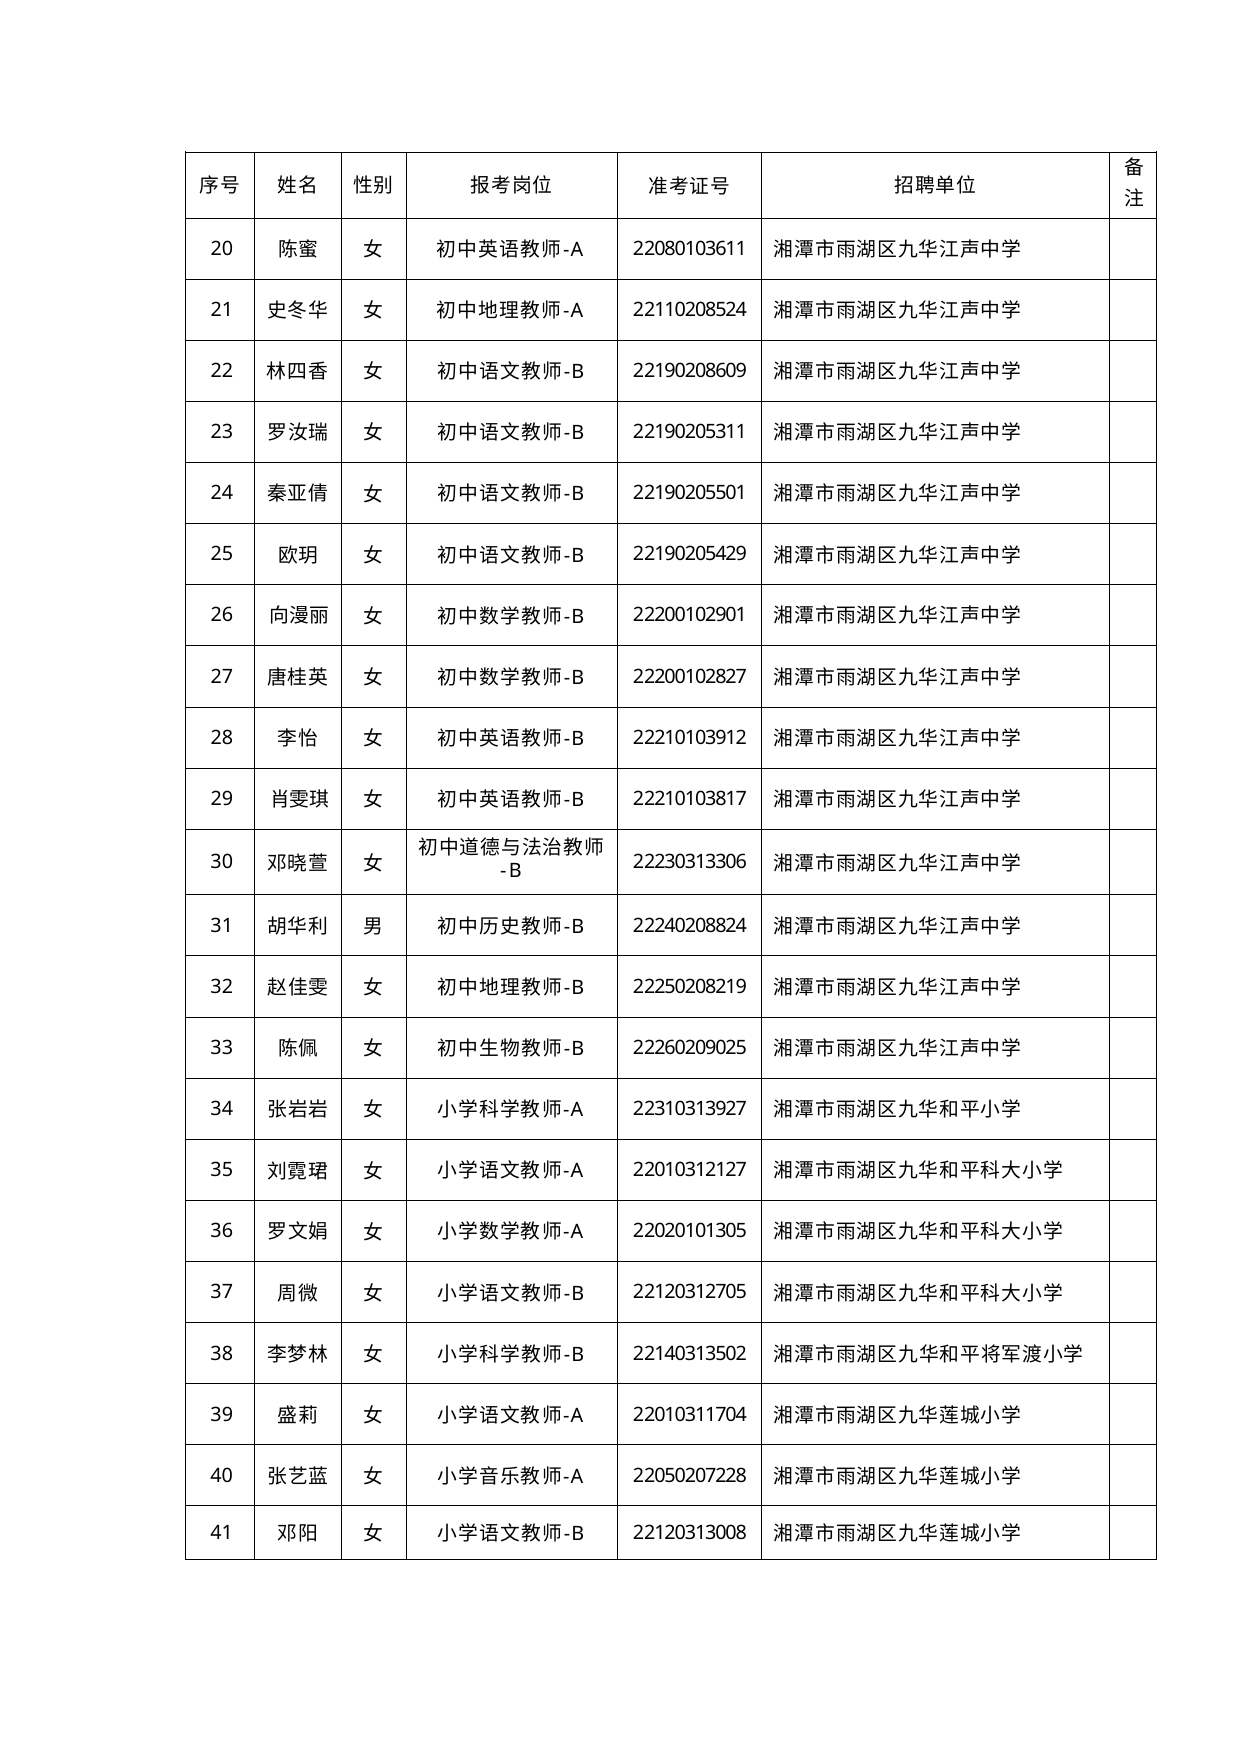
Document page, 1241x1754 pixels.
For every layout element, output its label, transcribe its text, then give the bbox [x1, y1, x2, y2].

table_cell 湘潭市雨湖区九华莲城小学 [762, 1445, 1109, 1505]
table_cell 初中数学教师-B [407, 585, 617, 645]
table_cell 张艺蓝 [255, 1445, 341, 1505]
table_cell 24 [186, 463, 254, 523]
table_cell 湘潭市雨湖区九华江声中学 [762, 646, 1109, 706]
table_cell 初中英语教师-B [407, 769, 617, 829]
table_cell 初中地理教师-A [407, 280, 617, 340]
table_cell 胡华利 [255, 895, 341, 955]
table_cell 罗文娟 [255, 1201, 341, 1261]
table_cell 肖雯琪 [255, 769, 341, 829]
table_cell 22260209025 [618, 1018, 761, 1077]
table_cell 周微 [255, 1262, 341, 1322]
table_cell [1110, 463, 1156, 523]
table_cell [1110, 585, 1156, 645]
table_cell 初中英语教师-A [407, 219, 617, 278]
table_cell 小学语文教师-A [407, 1140, 617, 1200]
table_cell 初中英语教师-B [407, 708, 617, 767]
table_cell 女 [342, 463, 406, 523]
table_cell [1110, 1079, 1156, 1138]
table_cell [1110, 1018, 1156, 1077]
table_cell 李梦林 [255, 1323, 341, 1383]
table_cell 21 [186, 280, 254, 340]
table_cell 35 [186, 1140, 254, 1200]
table_cell 22 [186, 341, 254, 401]
table_cell 湘潭市雨湖区九华江声中学 [762, 524, 1109, 584]
table_cell 女 [342, 524, 406, 584]
table_cell 25 [186, 524, 254, 584]
table_cell 女 [342, 646, 406, 706]
table_cell [1110, 1445, 1156, 1505]
table_header 备 注 [1110, 153, 1156, 217]
table_header 序号 [186, 153, 254, 217]
table_cell 女 [342, 1018, 406, 1077]
table_cell [1110, 1506, 1156, 1558]
table_cell [1110, 708, 1156, 767]
table_cell [1110, 341, 1156, 401]
table_cell 37 [186, 1262, 254, 1322]
table_cell 20 [186, 219, 254, 278]
table_cell 陈蜜 [255, 219, 341, 278]
table_cell 22210103912 [618, 708, 761, 767]
table_cell 初中历史教师-B [407, 895, 617, 955]
table_cell 湘潭市雨湖区九华莲城小学 [762, 1506, 1109, 1558]
table_cell 湘潭市雨湖区九华江声中学 [762, 830, 1109, 894]
table_cell 22190208609 [618, 341, 761, 401]
table_cell 初中地理教师-B [407, 956, 617, 1016]
table_cell 秦亚倩 [255, 463, 341, 523]
table_cell 22110208524 [618, 280, 761, 340]
table_cell 女 [342, 1445, 406, 1505]
table_cell 女 [342, 1323, 406, 1383]
table_cell 向漫丽 [255, 585, 341, 645]
table_cell 湘潭市雨湖区九华和平小学 [762, 1079, 1109, 1138]
table_cell 小学音乐教师-A [407, 1445, 617, 1505]
table_cell [1110, 1140, 1156, 1200]
table_cell 31 [186, 895, 254, 955]
table_cell [1110, 769, 1156, 829]
table_cell 小学语文教师-A [407, 1384, 617, 1444]
table_cell 湘潭市雨湖区九华和平科大小学 [762, 1262, 1109, 1322]
table_cell 22190205429 [618, 524, 761, 584]
table_cell 初中语文教师-B [407, 463, 617, 523]
table_cell 22140313502 [618, 1323, 761, 1383]
table_cell 湘潭市雨湖区九华和平科大小学 [762, 1201, 1109, 1261]
table_cell 女 [342, 1140, 406, 1200]
table_cell 罗汝瑞 [255, 402, 341, 462]
table_cell 28 [186, 708, 254, 767]
table_cell 湘潭市雨湖区九华江声中学 [762, 956, 1109, 1016]
table_cell 湘潭市雨湖区九华江声中学 [762, 219, 1109, 278]
table_cell 女 [342, 1201, 406, 1261]
table_cell 22120312705 [618, 1262, 761, 1322]
table_header 报考岗位 [407, 153, 617, 217]
table_cell 湘潭市雨湖区九华江声中学 [762, 280, 1109, 340]
table_cell 女 [342, 1506, 406, 1558]
table_cell 初中语文教师-B [407, 524, 617, 584]
table_cell 女 [342, 585, 406, 645]
table_cell 男 [342, 895, 406, 955]
table_cell 小学语文教师-B [407, 1262, 617, 1322]
table_cell [1110, 956, 1156, 1016]
table_cell 湘潭市雨湖区九华江声中学 [762, 708, 1109, 767]
table_header 性别 [342, 153, 406, 217]
table_cell 初中数学教师-B [407, 646, 617, 706]
table_cell 27 [186, 646, 254, 706]
table_cell 陈佩 [255, 1018, 341, 1077]
table_header 准考证号 [618, 153, 761, 217]
table_cell 22310313927 [618, 1079, 761, 1138]
table_cell [1110, 524, 1156, 584]
table_cell [1110, 219, 1156, 278]
table_cell 22120313008 [618, 1506, 761, 1558]
table_cell 22010311704 [618, 1384, 761, 1444]
table_cell 22200102827 [618, 646, 761, 706]
table_cell 张岩岩 [255, 1079, 341, 1138]
table_cell 女 [342, 956, 406, 1016]
table_cell 小学科学教师-A [407, 1079, 617, 1138]
table_cell 22200102901 [618, 585, 761, 645]
table_cell 史冬华 [255, 280, 341, 340]
table_cell 初中生物教师-B [407, 1018, 617, 1077]
table_cell 22230313306 [618, 830, 761, 894]
table_cell 女 [342, 830, 406, 894]
table_cell 湘潭市雨湖区九华莲城小学 [762, 1384, 1109, 1444]
table_cell 初中语文教师-B [407, 402, 617, 462]
table_cell 女 [342, 769, 406, 829]
table_cell 32 [186, 956, 254, 1016]
table_cell 22210103817 [618, 769, 761, 829]
table_cell [1110, 402, 1156, 462]
table_cell 林四香 [255, 341, 341, 401]
table_cell [1110, 1323, 1156, 1383]
table_cell 34 [186, 1079, 254, 1138]
table_cell 女 [342, 1262, 406, 1322]
table_cell 女 [342, 341, 406, 401]
table_cell 22250208219 [618, 956, 761, 1016]
table_cell 初中道德与法治教师 -B [407, 830, 617, 894]
table_cell 26 [186, 585, 254, 645]
table_cell 欧玥 [255, 524, 341, 584]
table_cell 邓晓萱 [255, 830, 341, 894]
table_cell 湘潭市雨湖区九华和平将军渡小学 [762, 1323, 1109, 1383]
table_cell 22010312127 [618, 1140, 761, 1200]
table_cell [1110, 280, 1156, 340]
table_cell 小学科学教师-B [407, 1323, 617, 1383]
table_cell 初中语文教师-B [407, 341, 617, 401]
table_cell 李怡 [255, 708, 341, 767]
table_cell 22020101305 [618, 1201, 761, 1261]
table_cell [1110, 1384, 1156, 1444]
table_cell [1110, 1201, 1156, 1261]
table_cell 湘潭市雨湖区九华江声中学 [762, 402, 1109, 462]
table_cell [1110, 830, 1156, 894]
table_cell 小学数学教师-A [407, 1201, 617, 1261]
table_header 招聘单位 [762, 153, 1109, 217]
table_cell [1110, 646, 1156, 706]
table_cell 30 [186, 830, 254, 894]
table_cell 女 [342, 1384, 406, 1444]
table_cell 邓阳 [255, 1506, 341, 1558]
table_cell 40 [186, 1445, 254, 1505]
table_cell 湘潭市雨湖区九华江声中学 [762, 463, 1109, 523]
table_cell 22080103611 [618, 219, 761, 278]
table_cell 38 [186, 1323, 254, 1383]
table_cell 36 [186, 1201, 254, 1261]
table_cell 湘潭市雨湖区九华江声中学 [762, 1018, 1109, 1077]
table_cell [1110, 1262, 1156, 1322]
table_cell 29 [186, 769, 254, 829]
table_cell 湘潭市雨湖区九华江声中学 [762, 895, 1109, 955]
table_cell 22050207228 [618, 1445, 761, 1505]
table_cell 湘潭市雨湖区九华江声中学 [762, 585, 1109, 645]
table_cell [1110, 895, 1156, 955]
table_cell 39 [186, 1384, 254, 1444]
table_cell 23 [186, 402, 254, 462]
table_cell 湘潭市雨湖区九华和平科大小学 [762, 1140, 1109, 1200]
table_cell 33 [186, 1018, 254, 1077]
table_cell 盛莉 [255, 1384, 341, 1444]
table_cell 小学语文教师-B [407, 1506, 617, 1558]
table_cell 女 [342, 402, 406, 462]
table_cell 赵佳雯 [255, 956, 341, 1016]
table_cell 22190205311 [618, 402, 761, 462]
table_cell 女 [342, 219, 406, 278]
table_cell 22190205501 [618, 463, 761, 523]
table_cell 湘潭市雨湖区九华江声中学 [762, 341, 1109, 401]
table_cell 22240208824 [618, 895, 761, 955]
table_cell 湘潭市雨湖区九华江声中学 [762, 769, 1109, 829]
table_cell 刘霓珺 [255, 1140, 341, 1200]
table_cell 女 [342, 280, 406, 340]
table_cell 唐桂英 [255, 646, 341, 706]
table_cell 41 [186, 1506, 254, 1558]
table_cell 女 [342, 708, 406, 767]
table_cell 女 [342, 1079, 406, 1138]
table_header 姓名 [255, 153, 341, 217]
